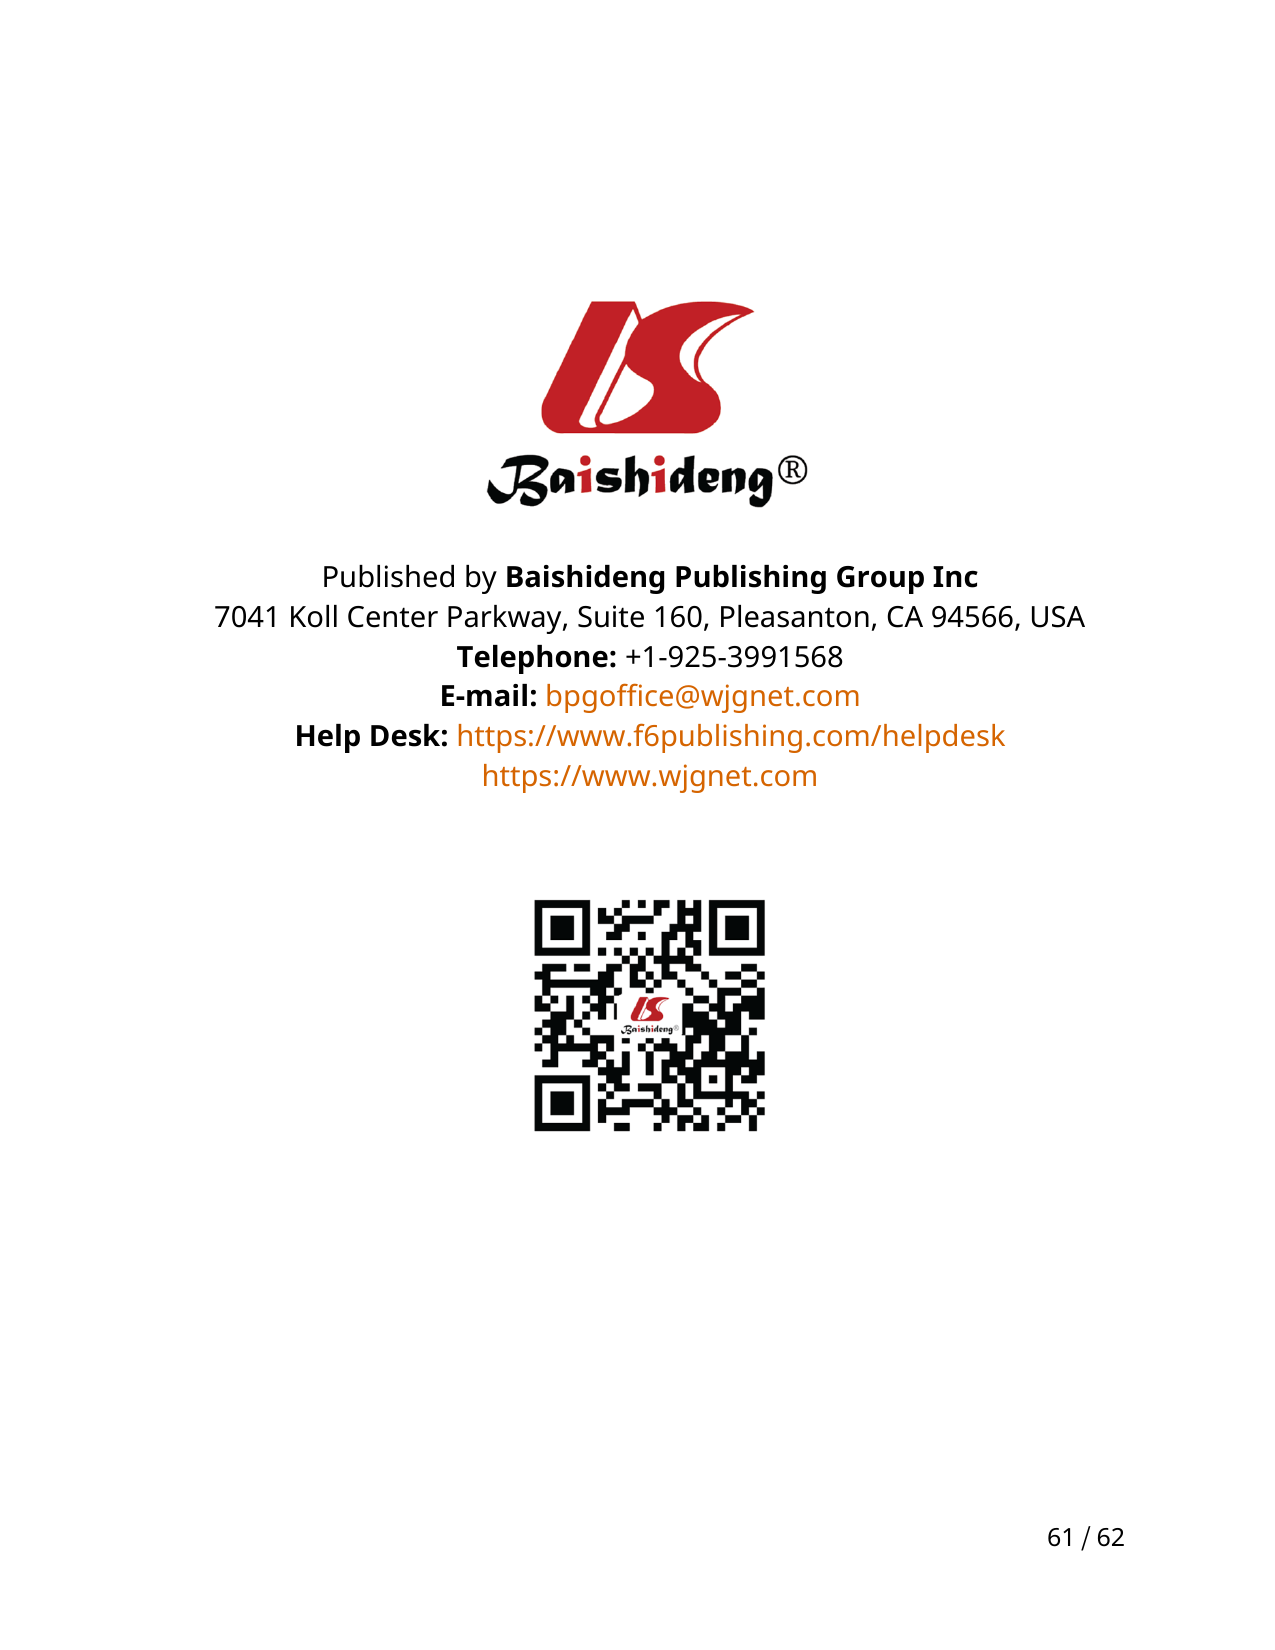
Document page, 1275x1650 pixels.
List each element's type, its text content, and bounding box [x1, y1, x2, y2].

picture [445, 286, 855, 523]
text E-mail: bpgoffice@wjgnet.com [175, 676, 1125, 715]
text Help Desk: https://www.f6publishing.com/helpdesk [175, 715, 1125, 755]
picture [531, 896, 769, 1134]
text 7041 Koll Center Parkway, Suite 160, Pleasanton, CA 94566, USA [175, 596, 1125, 636]
text Published by Baishideng Publishing Group Inc [175, 557, 1125, 596]
text https://www.wjgnet.com [175, 755, 1125, 795]
text Telephone: +1-925-3991568 [175, 636, 1125, 676]
